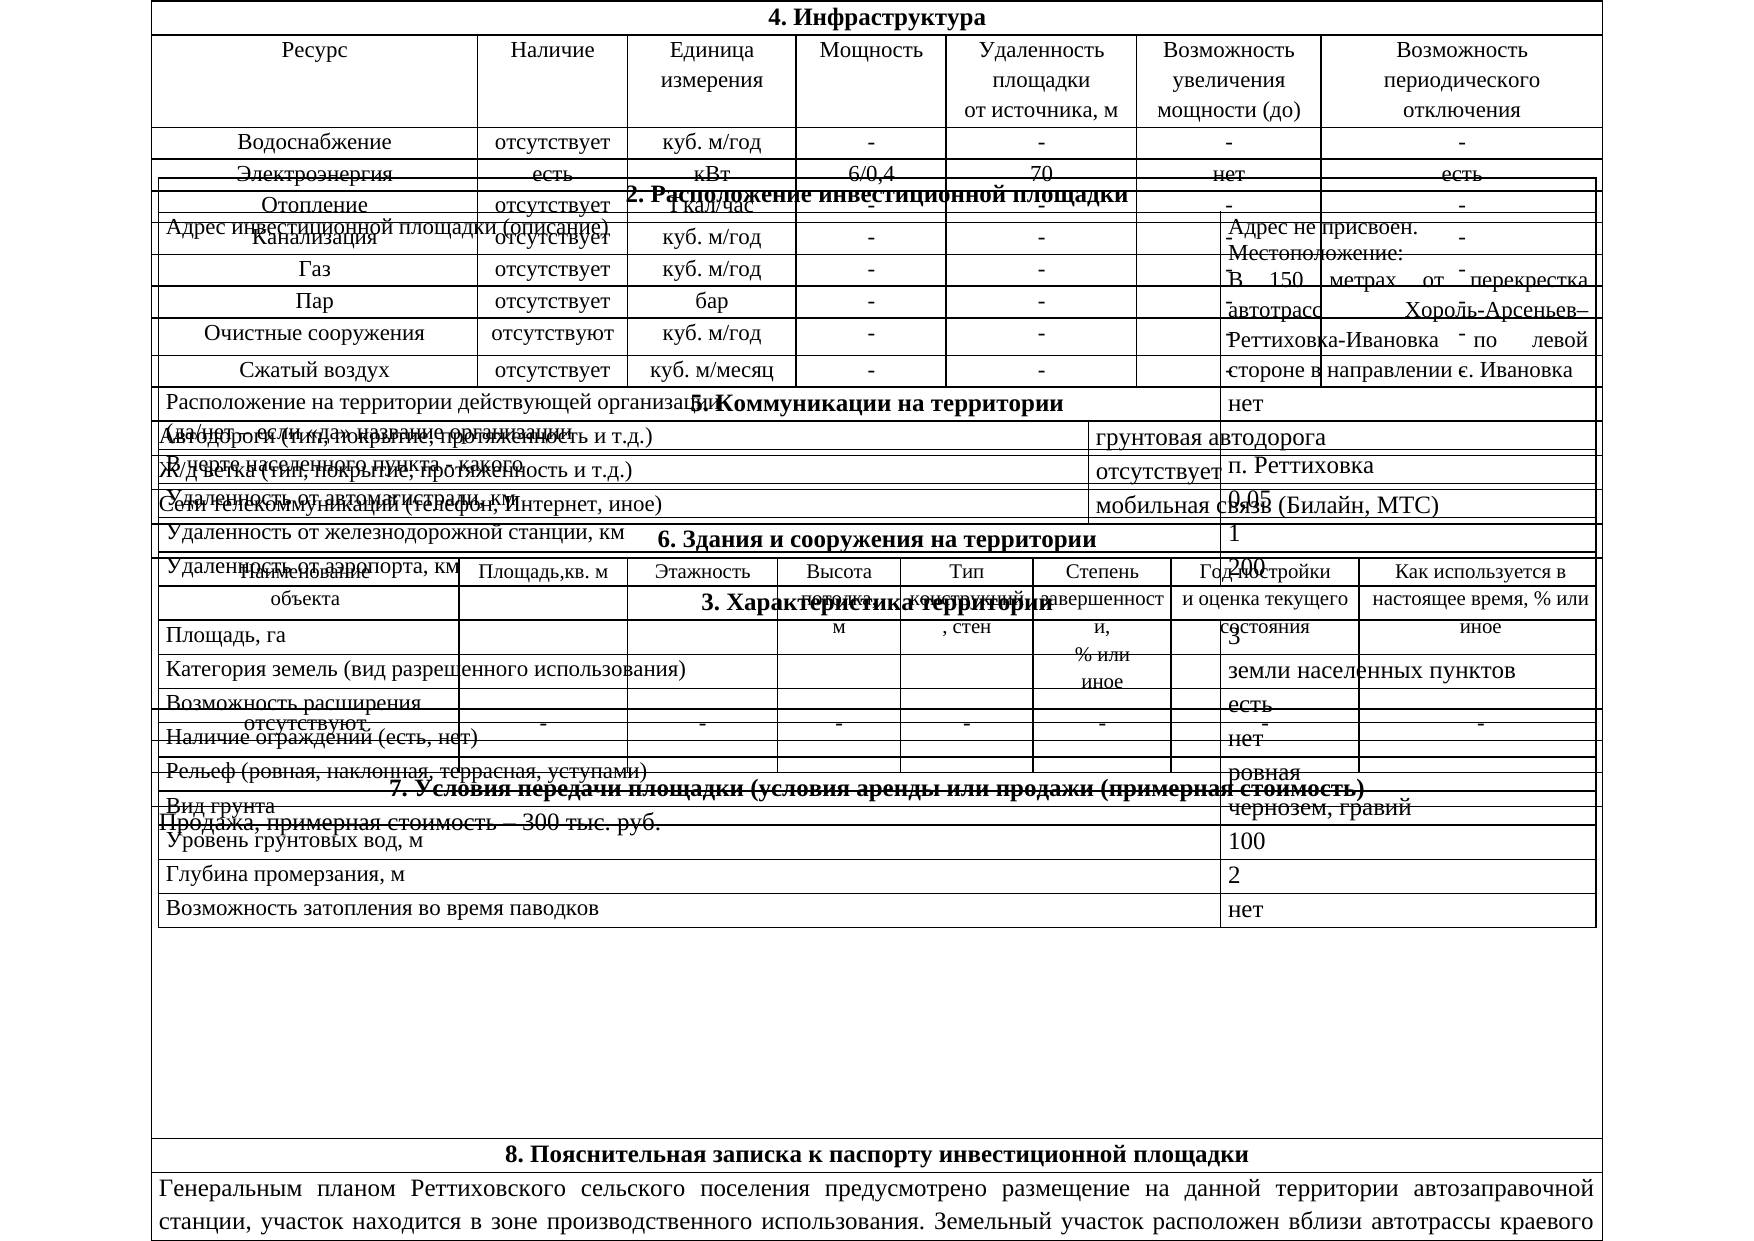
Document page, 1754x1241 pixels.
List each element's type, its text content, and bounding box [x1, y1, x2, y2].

table_header 4. Инфраструктура [152, 2, 1602, 34]
table_cell 8. Пояснительная записка к паспорту инвестиционной площадки [152, 1139, 1602, 1172]
table_cell - [947, 128, 1136, 158]
table_cell отсутствует [478, 128, 627, 158]
table_cell [1172, 741, 1358, 771]
table_cell - [1137, 287, 1320, 317]
table_cell отсутствуют [478, 319, 627, 354]
table_cell отсутствует [478, 287, 627, 317]
table_cell Этажность [628, 559, 777, 708]
table_cell Год постройки и оценка текущего состояния [1172, 559, 1358, 708]
table_cell куб. м/год [628, 255, 795, 285]
table_cell - [1137, 356, 1320, 386]
table_cell - [1034, 710, 1170, 740]
table_cell Пар [152, 287, 477, 317]
table_cell - [628, 710, 777, 740]
table_cell 70 [947, 160, 1136, 190]
table_cell - [797, 223, 945, 253]
table_cell Наименование объекта [152, 559, 458, 708]
table_cell нет [1137, 160, 1320, 190]
table_cell - [1322, 319, 1602, 354]
table_cell - [1172, 710, 1358, 740]
table_cell Канализация [152, 223, 477, 253]
table_cell отсутствует [478, 255, 627, 285]
table_cell грунтовая автодорога [1089, 422, 1602, 454]
table_cell - [778, 710, 900, 740]
table_cell [1360, 741, 1602, 771]
table_cell отсутствуют [152, 710, 458, 740]
table_cell куб. м/год [628, 223, 795, 253]
table_cell - [1322, 356, 1602, 386]
table_cell Наличие [478, 36, 627, 126]
table_cell - [947, 223, 1136, 253]
table_cell - [947, 356, 1136, 386]
table_cell - [1360, 710, 1602, 740]
table_cell [628, 741, 777, 771]
table_cell мобильная связь (Билайн, МТС) [1089, 490, 1602, 523]
table_cell - [1322, 255, 1602, 285]
table_cell Ресурс [152, 36, 477, 126]
table_cell Единица измерения [628, 36, 795, 126]
table_cell 7. Условия передачи площадки (условия аренды или продажи (примерная стоимость) [152, 773, 1602, 806]
table_cell есть [1322, 160, 1602, 190]
table_cell Автодороги (тип, покрытие, протяженность и т.д.) [152, 422, 1088, 454]
table_cell Отопление [152, 192, 477, 222]
table_cell Гкал/час [628, 192, 795, 222]
table_cell Мощность [797, 36, 945, 126]
table_cell отсутствует [1089, 456, 1602, 489]
table_cell - [797, 319, 945, 354]
table_cell - [947, 255, 1136, 285]
table_cell Площадь,кв. м [460, 559, 627, 708]
table_cell Водоснабжение [152, 128, 477, 158]
table_cell 6/0,4 [797, 160, 945, 190]
table_cell - [797, 287, 945, 317]
table_cell - [797, 356, 945, 386]
table_cell - [947, 192, 1136, 222]
table_cell Как используется в настоящее время, % или иное [1360, 559, 1602, 708]
table_cell - [797, 192, 945, 222]
table_cell 6. Здания и сооружения на территории [152, 525, 1602, 557]
table_cell [1034, 741, 1170, 771]
table_cell - [460, 710, 627, 740]
table_cell отсутствует [478, 356, 627, 386]
table_cell Высота потолка, м [778, 559, 900, 708]
table_cell бар [628, 287, 795, 317]
table_cell - [797, 128, 945, 158]
table_cell куб. м/месяц [628, 356, 795, 386]
table_cell отсутствует [478, 223, 627, 253]
table_cell - [1322, 192, 1602, 222]
table_cell - [1137, 319, 1320, 354]
table_cell куб. м/год [628, 128, 795, 158]
table_cell Степень завершенности, % или иное [1034, 559, 1170, 708]
table_cell есть [478, 160, 627, 190]
table_cell кВт [628, 160, 795, 190]
table_cell Сжатый воздух [152, 356, 477, 386]
table_cell [778, 741, 900, 771]
table_cell Генеральным планом Реттиховского сельского поселения предусмотрено размещение на данной территории автозаправочной станции, участок находится в зоне производственного использования. Земельный участок расположен вблизи автотрассы краевого значения Хороль-Арсеньев. [152, 1173, 1602, 1240]
table_cell - [1322, 287, 1602, 317]
table_cell [901, 741, 1032, 771]
table_cell - [797, 255, 945, 285]
table_cell Возможность увеличения мощности (до) [1137, 36, 1320, 126]
table_cell Продажа, примерная стоимость – 300 тыс. руб. [152, 807, 1602, 1137]
table_cell [460, 741, 627, 771]
table_cell Очистные сооружения [152, 319, 477, 354]
table_cell - [1137, 255, 1320, 285]
table_cell - [947, 287, 1136, 317]
table_cell Возможность периодического отключения [1322, 36, 1602, 126]
table_cell Удаленность площадки от источника, м [947, 36, 1136, 126]
table_cell [152, 741, 458, 771]
table_cell отсутствует [478, 192, 627, 222]
table_cell Электроэнергия [152, 160, 477, 190]
table_cell - [1137, 223, 1320, 253]
table_cell - [901, 710, 1032, 740]
table_cell Газ [152, 255, 477, 285]
table_cell 5. Коммуникации на территории [152, 388, 1602, 420]
table_cell Сети телекоммуникаций (телефон, Интернет, иное) [152, 490, 1088, 523]
table_cell - [1137, 128, 1320, 158]
table_cell - [1322, 128, 1602, 158]
table_cell Тип конструкций, стен [901, 559, 1032, 708]
table_cell - [947, 319, 1136, 354]
table_cell - [1322, 223, 1602, 253]
table_cell Ж/д ветка (тип, покрытие, протяженность и т.д.) [152, 456, 1088, 489]
table_cell куб. м/год [628, 319, 795, 354]
table_cell - [1137, 192, 1320, 222]
